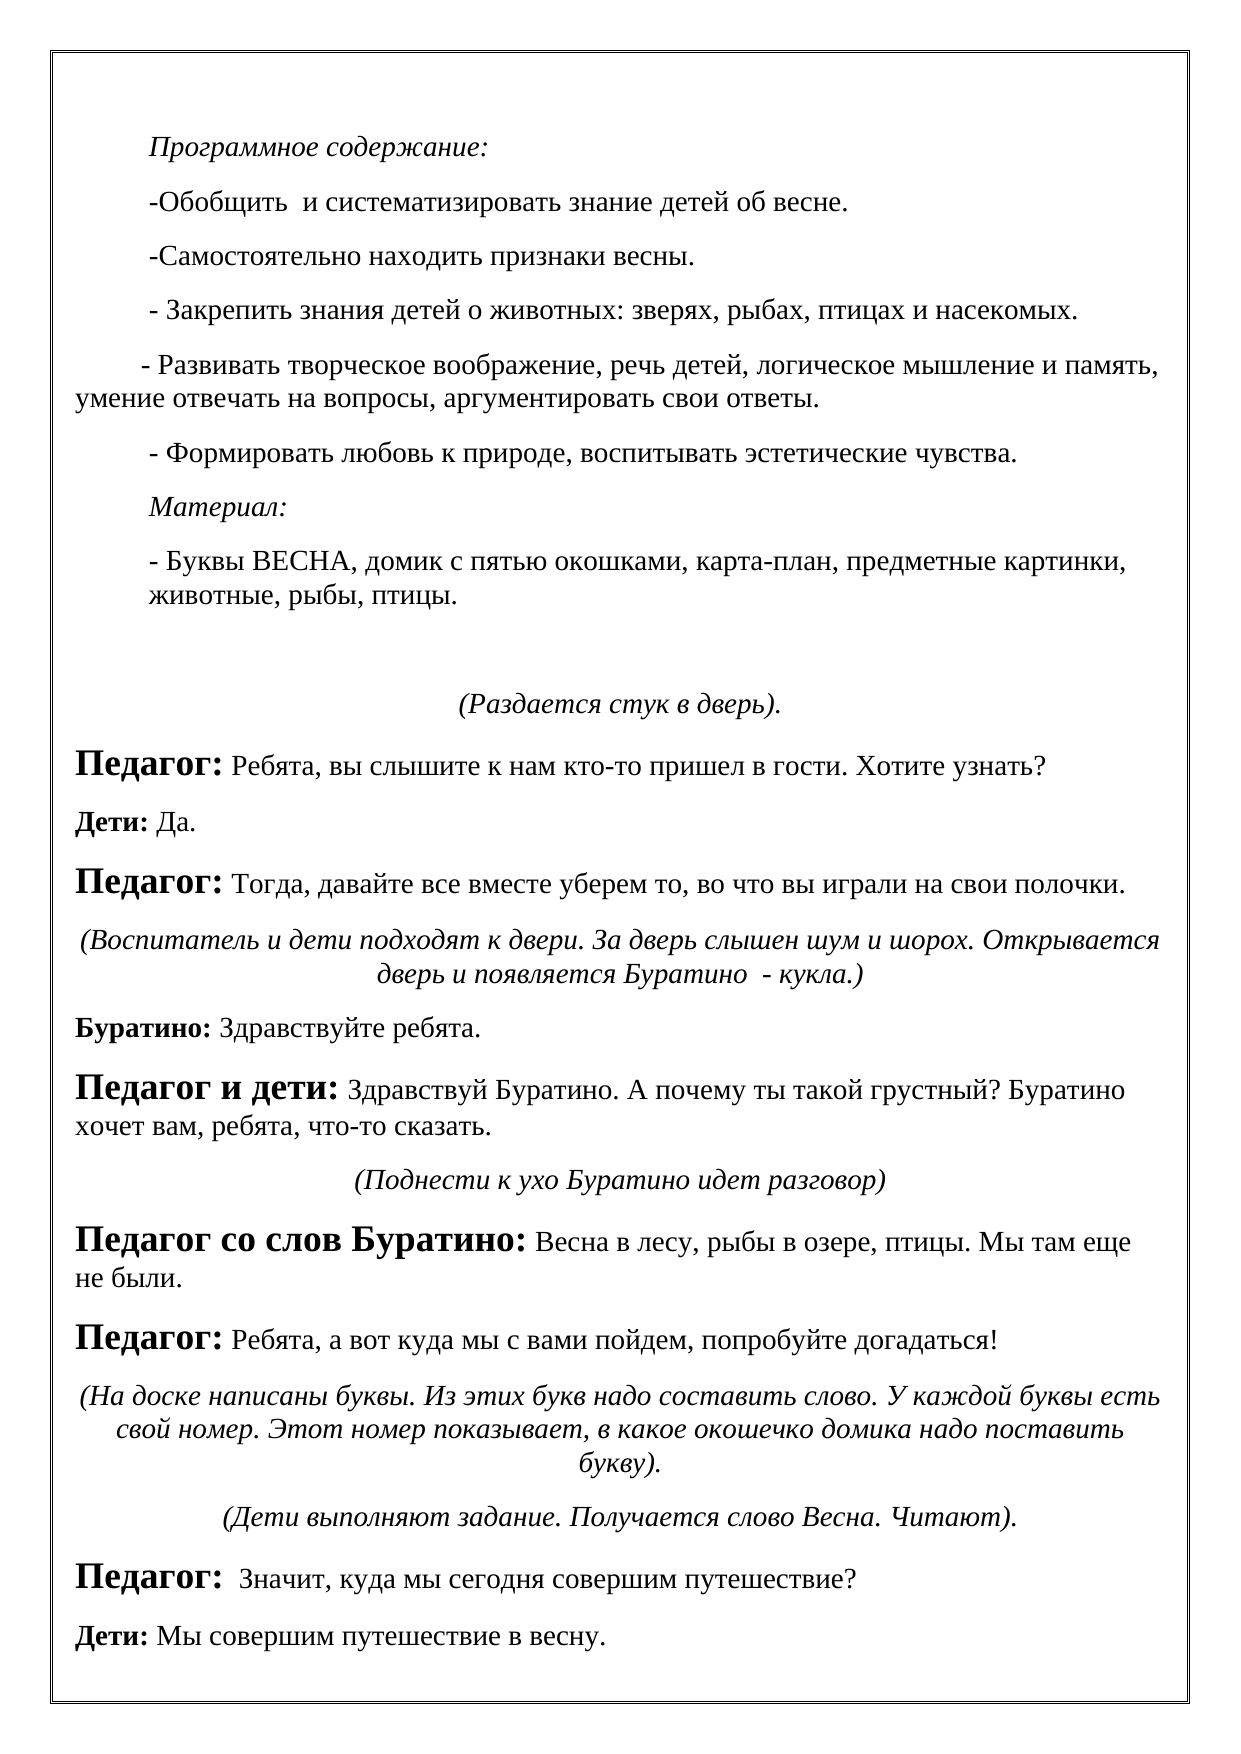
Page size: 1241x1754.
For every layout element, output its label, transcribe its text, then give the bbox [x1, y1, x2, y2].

text (Раздается стук в дверь). [75, 686, 1165, 719]
text - Развивать творческое воображение, речь детей, логическое мышление и память, умение отвечать на вопросы, аргументировать свои ответы. [75, 347, 1165, 414]
text Педагог: Ребята, а вот куда мы с вами пойдем, попробуйте догадаться! [75, 1314, 1165, 1357]
text Педагог: Значит, куда мы сегодня совершим путешествие? [75, 1554, 1165, 1597]
text Педагог со слов Буратино: Весна в лесу, рыбы в озере, птицы. Мы там еще не были. [75, 1217, 1165, 1293]
text - Закрепить знания детей о животных: зверях, рыбах, птицах и насекомых. [149, 292, 1165, 326]
text (Дети выполняют задание. Получается слово Весна. Читают). [75, 1499, 1165, 1533]
text Буратино: Здравствуйте ребята. [75, 1010, 1165, 1044]
text Материал: [149, 489, 1165, 523]
text - Формировать любовь к природе, воспитывать эстетические чувства. [149, 435, 1165, 468]
text Педагог и дети: Здравствуй Буратино. А почему ты такой грустный? Буратино хочет вам, ребята, что-то сказать. [75, 1065, 1165, 1141]
text -Самостоятельно находить признаки весны. [149, 238, 1165, 272]
text (На доске написаны буквы. Из этих букв надо составить слово. У каждой буквы есть свой номер. Этот номер показывает, в какое окошечко домика надо поставить букву). [75, 1378, 1165, 1479]
text (Воспитатель и дети подходят к двери. За дверь слышен шум и шорох. Открывается дверь и появляется Буратино - кукла.) [75, 922, 1165, 989]
text - Буквы ВЕСНА, домик с пятью окошками, карта-план, предметные картинки, животные, рыбы, птицы. [149, 543, 1165, 611]
text Педагог: Тогда, давайте все вместе уберем то, во что вы играли на свои полочки. [75, 858, 1165, 902]
text (Поднести к ухо Буратино идет разговор) [75, 1162, 1165, 1196]
text Дети: Да. [75, 804, 1165, 838]
text Дети: Мы совершим путешествие в весну. [75, 1618, 1165, 1651]
text -Обобщить и систематизировать знание детей об весне. [149, 184, 1165, 217]
text Программное содержание: [149, 129, 1165, 163]
text Педагог: Ребята, вы слышите к нам кто-то пришел в гости. Хотите узнать? [75, 740, 1165, 783]
